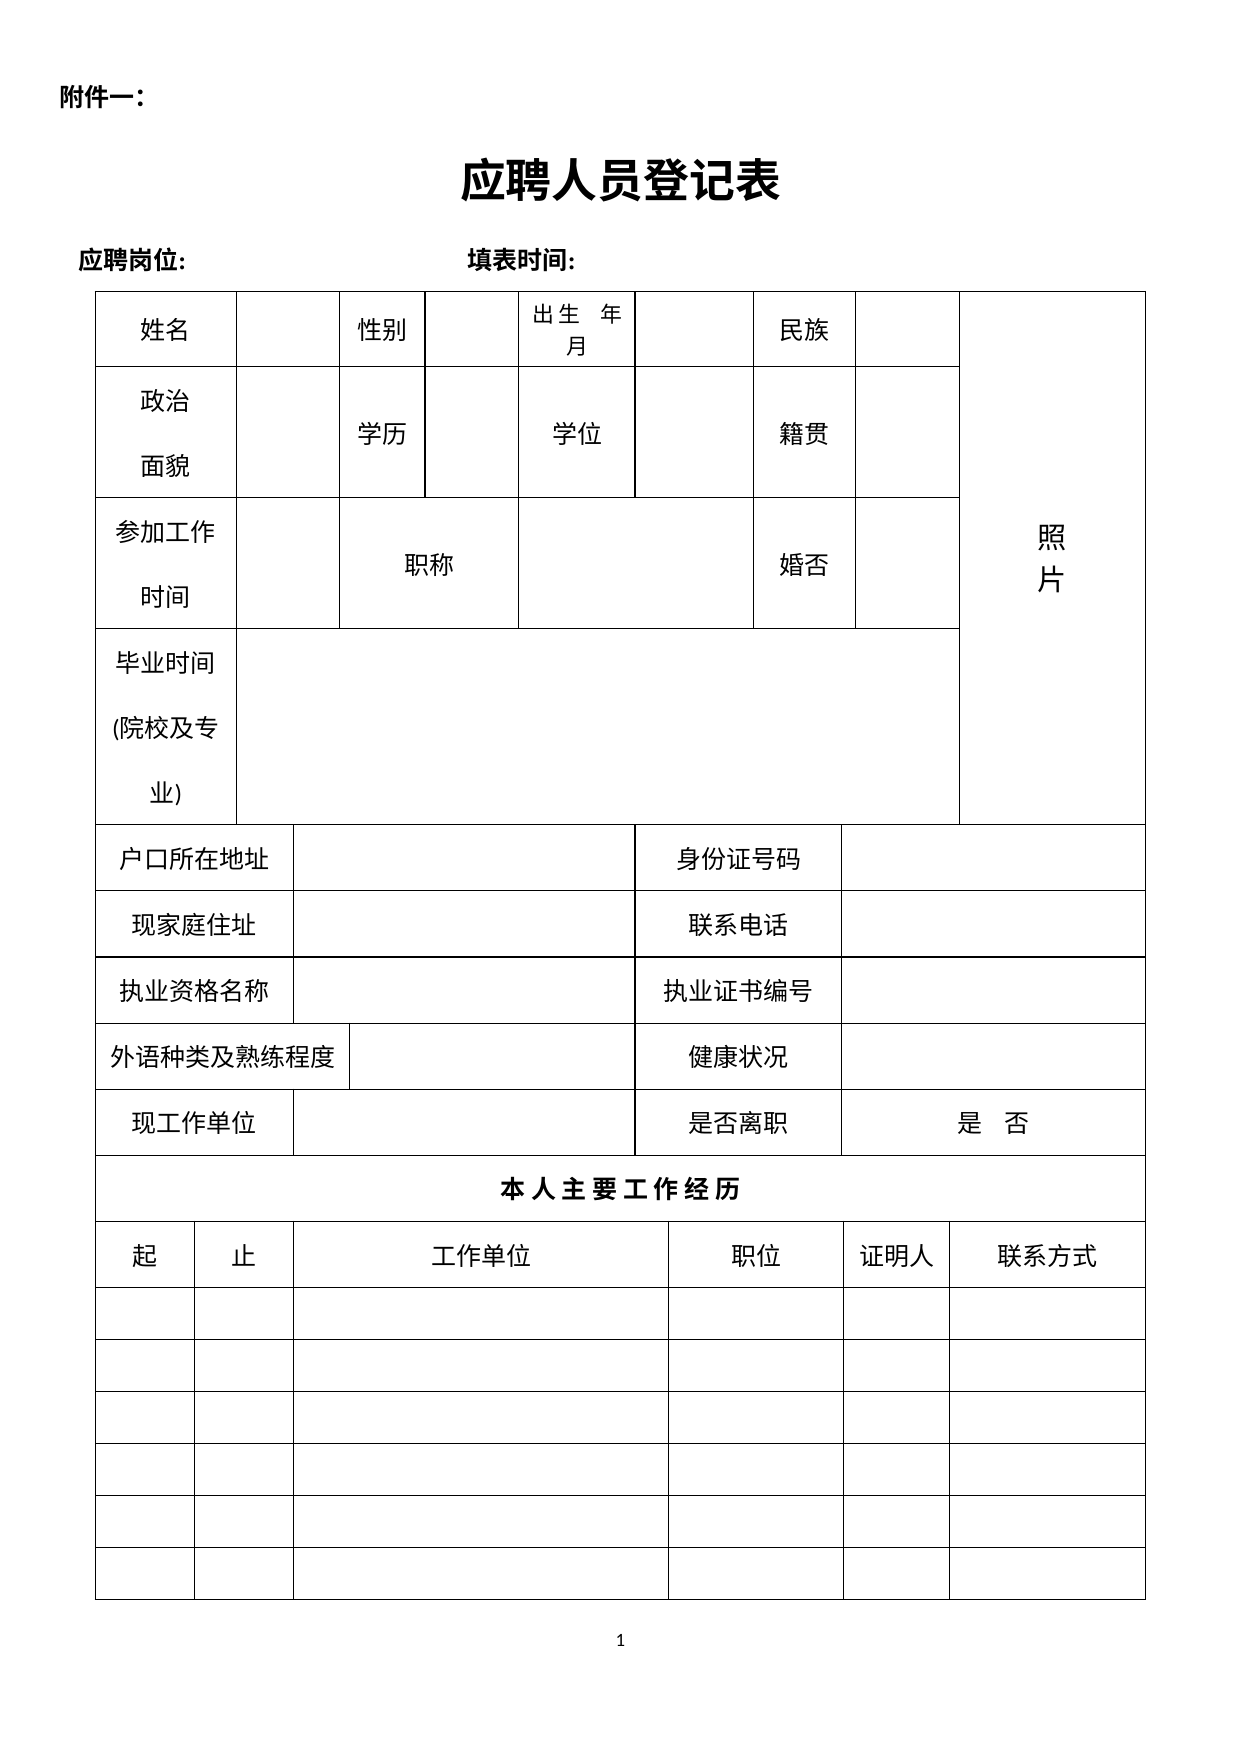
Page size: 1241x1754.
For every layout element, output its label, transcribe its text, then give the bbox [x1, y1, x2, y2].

table_header 姓名 [96, 292, 236, 366]
table_cell 执业证书编号 [636, 958, 841, 1022]
table_cell 联系电话 [636, 891, 841, 956]
table_cell [519, 498, 753, 628]
table_cell [294, 1496, 668, 1547]
table_cell 联系方式 [950, 1222, 1145, 1287]
table_cell [96, 1288, 194, 1339]
table_cell [669, 1548, 843, 1599]
table_header [856, 292, 959, 366]
table_cell [950, 1340, 1145, 1391]
table_cell [294, 825, 634, 890]
table_cell [237, 367, 339, 497]
table_cell 职位 [669, 1222, 843, 1287]
table_cell 毕业时间 (院校及专业) [96, 629, 236, 824]
table_cell [294, 891, 634, 956]
table_cell 现家庭住址 [96, 891, 293, 956]
table_cell [950, 1288, 1145, 1339]
table_cell 参加工作时间 [96, 498, 236, 628]
text 应聘人员登记表 [59, 128, 1181, 226]
table_cell [96, 1392, 194, 1443]
table_cell [844, 1392, 949, 1443]
table_cell [842, 958, 1145, 1022]
table_cell [195, 1340, 293, 1391]
table_cell 健康状况 [636, 1024, 841, 1088]
table_cell [294, 1288, 668, 1339]
table_cell [669, 1496, 843, 1547]
table_cell [636, 367, 753, 497]
table_cell [195, 1444, 293, 1495]
table_cell [842, 891, 1145, 956]
table_cell 现工作单位 [96, 1090, 293, 1154]
table_cell 身份证号码 [636, 825, 841, 890]
table_cell [844, 1548, 949, 1599]
table_cell 学历 [340, 367, 424, 497]
table_cell 证明人 [844, 1222, 949, 1287]
table_cell [844, 1340, 949, 1391]
text 附件一： [59, 63, 1181, 128]
table_cell [195, 1392, 293, 1443]
table_header [237, 292, 339, 366]
table_cell 职称 [340, 498, 518, 628]
table_cell [294, 958, 634, 1022]
table_cell [856, 498, 959, 628]
table_cell [294, 1090, 634, 1154]
table_cell [669, 1288, 843, 1339]
table_cell 工作单位 [294, 1222, 668, 1287]
table_cell [195, 1496, 293, 1547]
table_cell [294, 1548, 668, 1599]
table_cell [842, 825, 1145, 890]
table_cell [669, 1392, 843, 1443]
table_header 民族 [754, 292, 855, 366]
table_cell [294, 1340, 668, 1391]
table_header 照 片 [960, 292, 1145, 824]
table_cell [237, 629, 959, 824]
table_cell [669, 1444, 843, 1495]
table_cell [950, 1444, 1145, 1495]
table_cell 起 [96, 1222, 194, 1287]
table_cell 外语种类及熟练程度 [96, 1024, 349, 1088]
table_cell [96, 1548, 194, 1599]
table_cell [950, 1392, 1145, 1443]
table_cell [294, 1392, 668, 1443]
table_cell [195, 1548, 293, 1599]
table_cell [294, 1444, 668, 1495]
table_cell 止 [195, 1222, 293, 1287]
table_cell 本 人 主 要 工 作 经 历 [96, 1156, 1145, 1221]
table_header 性别 [340, 292, 424, 366]
table_cell 籍贯 [754, 367, 855, 497]
table_cell [350, 1024, 634, 1088]
table_cell 执业资格名称 [96, 958, 293, 1022]
table_header 出 生 年 月 [519, 292, 634, 366]
table_cell [237, 498, 339, 628]
table_cell [950, 1496, 1145, 1547]
table_cell [844, 1288, 949, 1339]
table_cell [844, 1444, 949, 1495]
table_cell [96, 1444, 194, 1495]
table_cell 政治 面貌 [96, 367, 236, 497]
table_cell [96, 1340, 194, 1391]
table_cell [426, 367, 518, 497]
table_header [426, 292, 518, 366]
table_header [636, 292, 753, 366]
table_cell 是否离职 [636, 1090, 841, 1154]
table_cell [842, 1024, 1145, 1088]
table_cell 婚否 [754, 498, 855, 628]
table_cell [669, 1340, 843, 1391]
table_cell [844, 1496, 949, 1547]
table_cell [195, 1288, 293, 1339]
text 应聘岗位: 填表时间: [59, 226, 1181, 291]
table_cell 学位 [519, 367, 634, 497]
table_cell 是 否 [842, 1090, 1145, 1154]
table_cell [96, 1496, 194, 1547]
table_cell 户口所在地址 [96, 825, 293, 890]
table_cell [856, 367, 959, 497]
table_cell [950, 1548, 1145, 1599]
